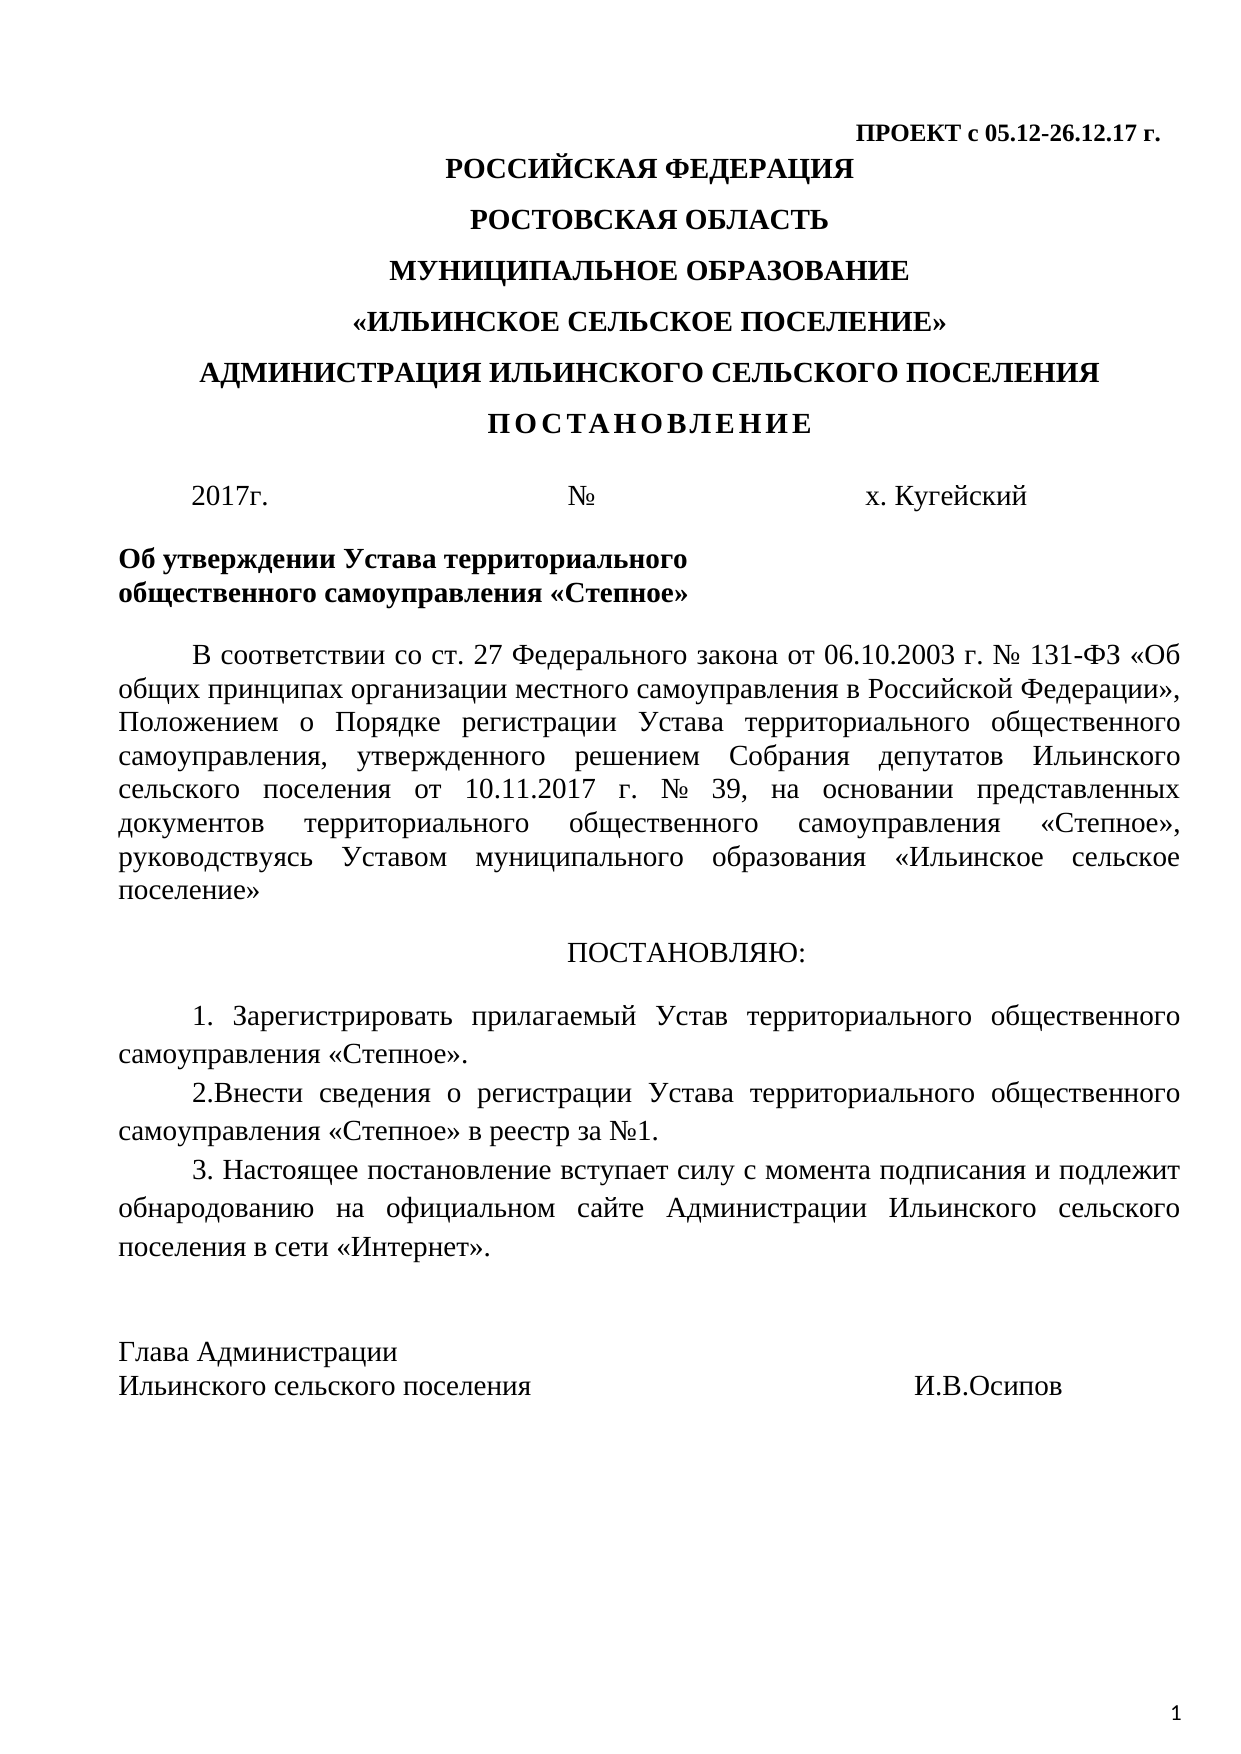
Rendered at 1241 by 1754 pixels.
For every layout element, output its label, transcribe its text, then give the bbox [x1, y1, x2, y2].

text 2.Внести сведения о регистрации Устава территориального общественного самоуправления «Степное» в реестр за №1. [118, 1075, 1181, 1147]
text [118, 1368, 1181, 1402]
text 1. Зарегистрировать прилагаемый Устав территориального общественного самоуправления «Степное». [118, 998, 1181, 1070]
text Об утверждении Устава территориального общественного самоуправления «Степное» [118, 541, 1181, 608]
list АДМИНИСТРАЦИЯ ИЛЬИНСКОГО СЕЛЬСКОГО ПОСЕЛЕНИЯ [118, 355, 1181, 389]
list РОСТОВСКАЯ ОБЛАСТЬ [118, 202, 1181, 236]
text 2017г. № х. Кугейский [118, 478, 1181, 512]
list ПОСТАНОВЛЕНИЕ [118, 406, 1181, 440]
text ПРОЕКТ с 05.12-26.12.17 г. [782, 118, 1181, 147]
list РОССИЙСКАЯ ФЕДЕРАЦИЯ [118, 151, 1181, 185]
text В соответствии со ст. 27 Федерального закона от 06.10.2003 г. № 131-ФЗ «Об общих принципах организации местного самоуправления в Российской Федерации», Положением о Порядке регистрации Устава территориального общественного самоуправления, утвержденного решением Собрания депутатов Ильинского сельского поселения от 10.11.2017 г. № 39, на основании представленных документов территориального общественного самоуправления «Степное», руководствуясь Уставом муниципального образования «Ильинское сельское поселение» [118, 637, 1181, 906]
text Глава Администрации [118, 1334, 1181, 1368]
list МУНИЦИПАЛЬНОЕ ОБРАЗОВАНИЕ [118, 253, 1181, 287]
text 3. Настоящее постановление вступает силу с момента подписания и подлежит обнародованию на официальном сайте Администрации Ильинского сельского поселения в сети «Интернет». [118, 1152, 1181, 1262]
list «ИЛЬИНСКОЕ СЕЛЬСКОЕ ПОСЕЛЕНИЕ» [118, 304, 1181, 338]
text ПОСТАНОВЛЯЮ: [118, 935, 1181, 968]
